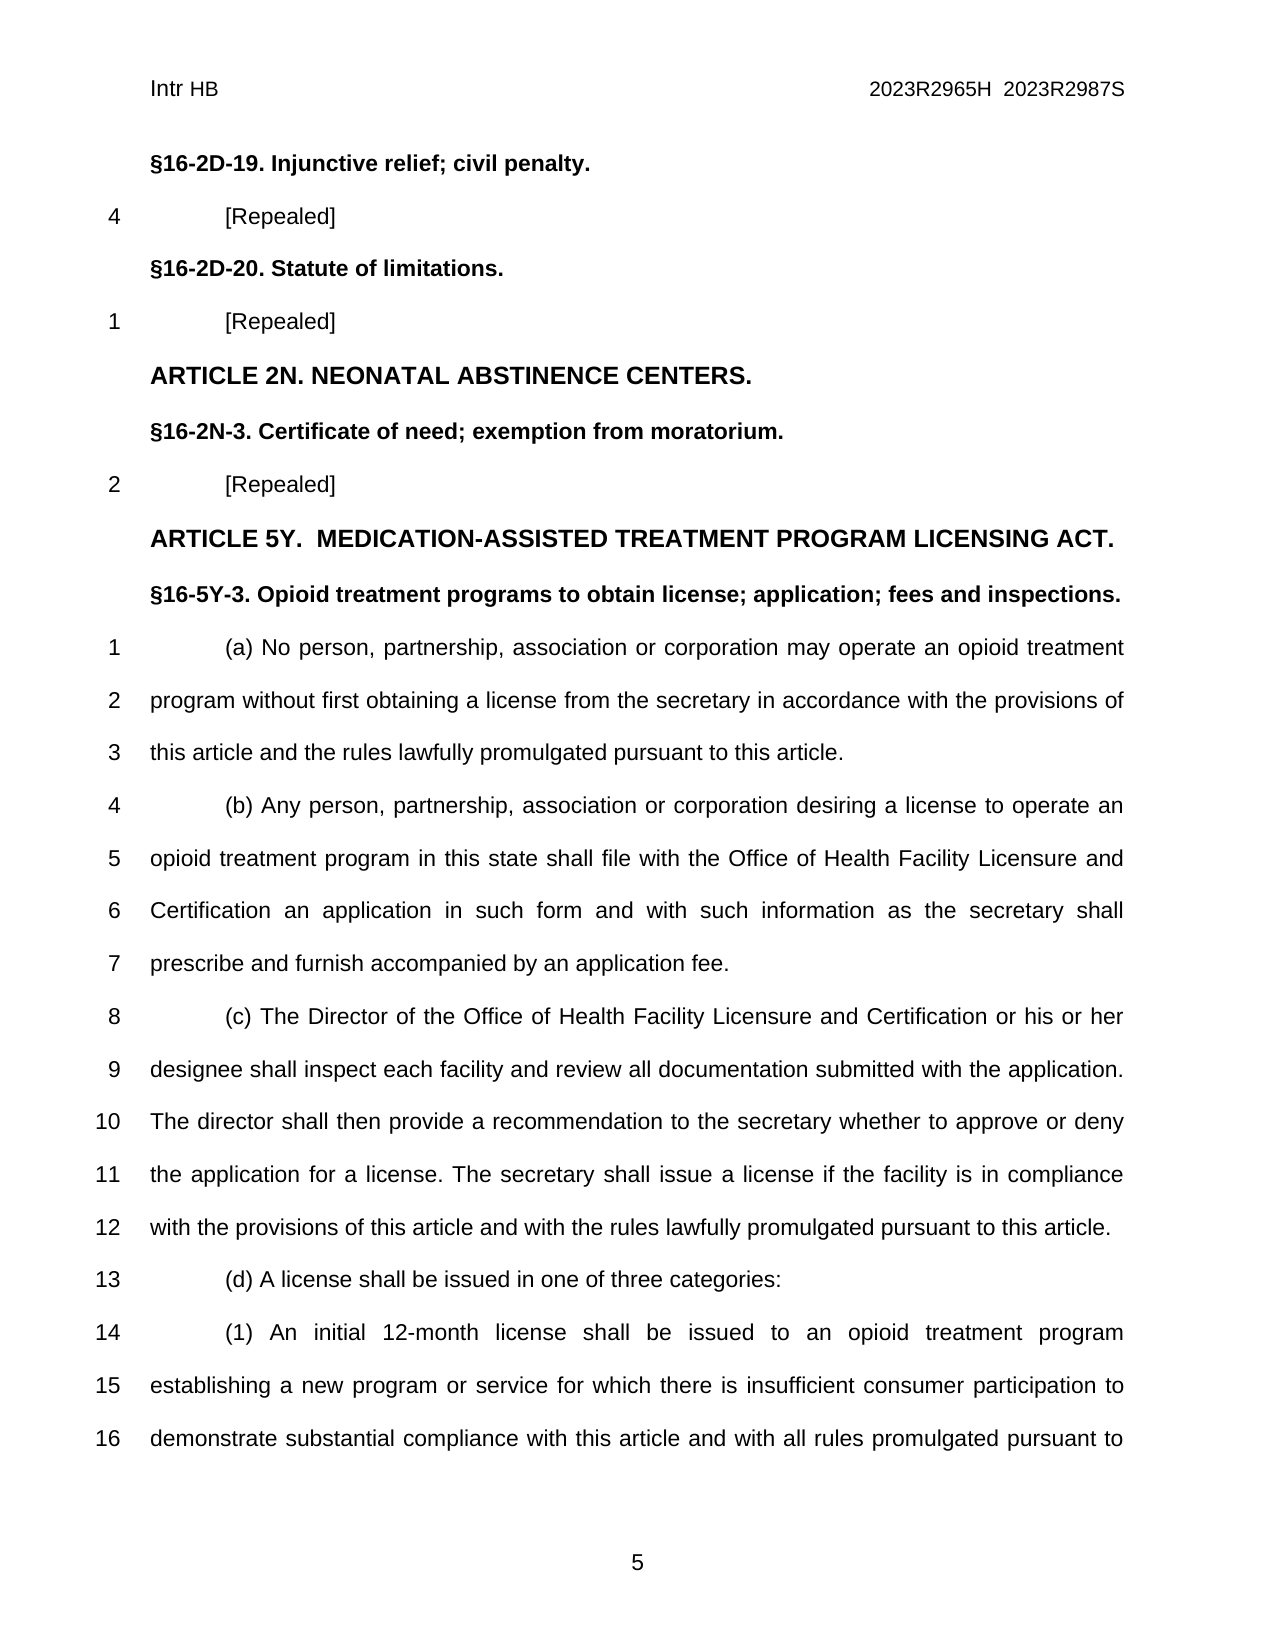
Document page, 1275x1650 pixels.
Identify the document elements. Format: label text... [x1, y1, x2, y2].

text (c) The Director of the Office of Health Facility Licensure and Certification or his or her designee shall inspect each facility and review all documentation submitted with the application. The director shall then provide a recommendation to the secretary whether to approve or deny the application for a license. The secretary shall issue a license if the facility is in compliance with the provisions of this article and with the rules lawfully promulgated pursuant to this article. [150, 1003, 1125, 1240]
text [Repealed] [150, 308, 1125, 334]
text (a) No person, partnership, association or corporation may operate an opioid treatment program without first obtaining a license from the secretary in accordance with the provisions of this article and the rules lawfully promulgated pursuant to this article. [150, 634, 1125, 766]
subtitle §16-2D-19. Injunctive relief; civil penalty. [150, 150, 1125, 176]
subtitle §16-5Y-3. Opioid treatment programs to obtain license; application; fees and inspections. [150, 581, 1125, 608]
text [Repealed] [150, 471, 1125, 497]
subtitle §16-2D-20. Statute of limitations. [150, 255, 1125, 282]
subtitle ARTICLE 2N. NEONATAL ABSTINENCE CENTERS. [150, 361, 1125, 389]
text [Repealed] [150, 203, 1125, 229]
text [150, 1319, 1125, 1451]
subtitle Article 5Y. medication-assisted treatment PROGRAM licensing act. [150, 524, 1125, 552]
subtitle §16-2N-3. Certificate of need; exemption from moratorium. [150, 418, 1125, 445]
text (d) A license shall be issued in one of three categories: [150, 1266, 1125, 1293]
text (b) Any person, partnership, association or corporation desiring a license to operate an opioid treatment program in this state shall file with the Office of Health Facility Licensure and Certification an application in such form and with such information as the secretary shall prescribe and furnish accompanied by an application fee. [150, 792, 1125, 977]
